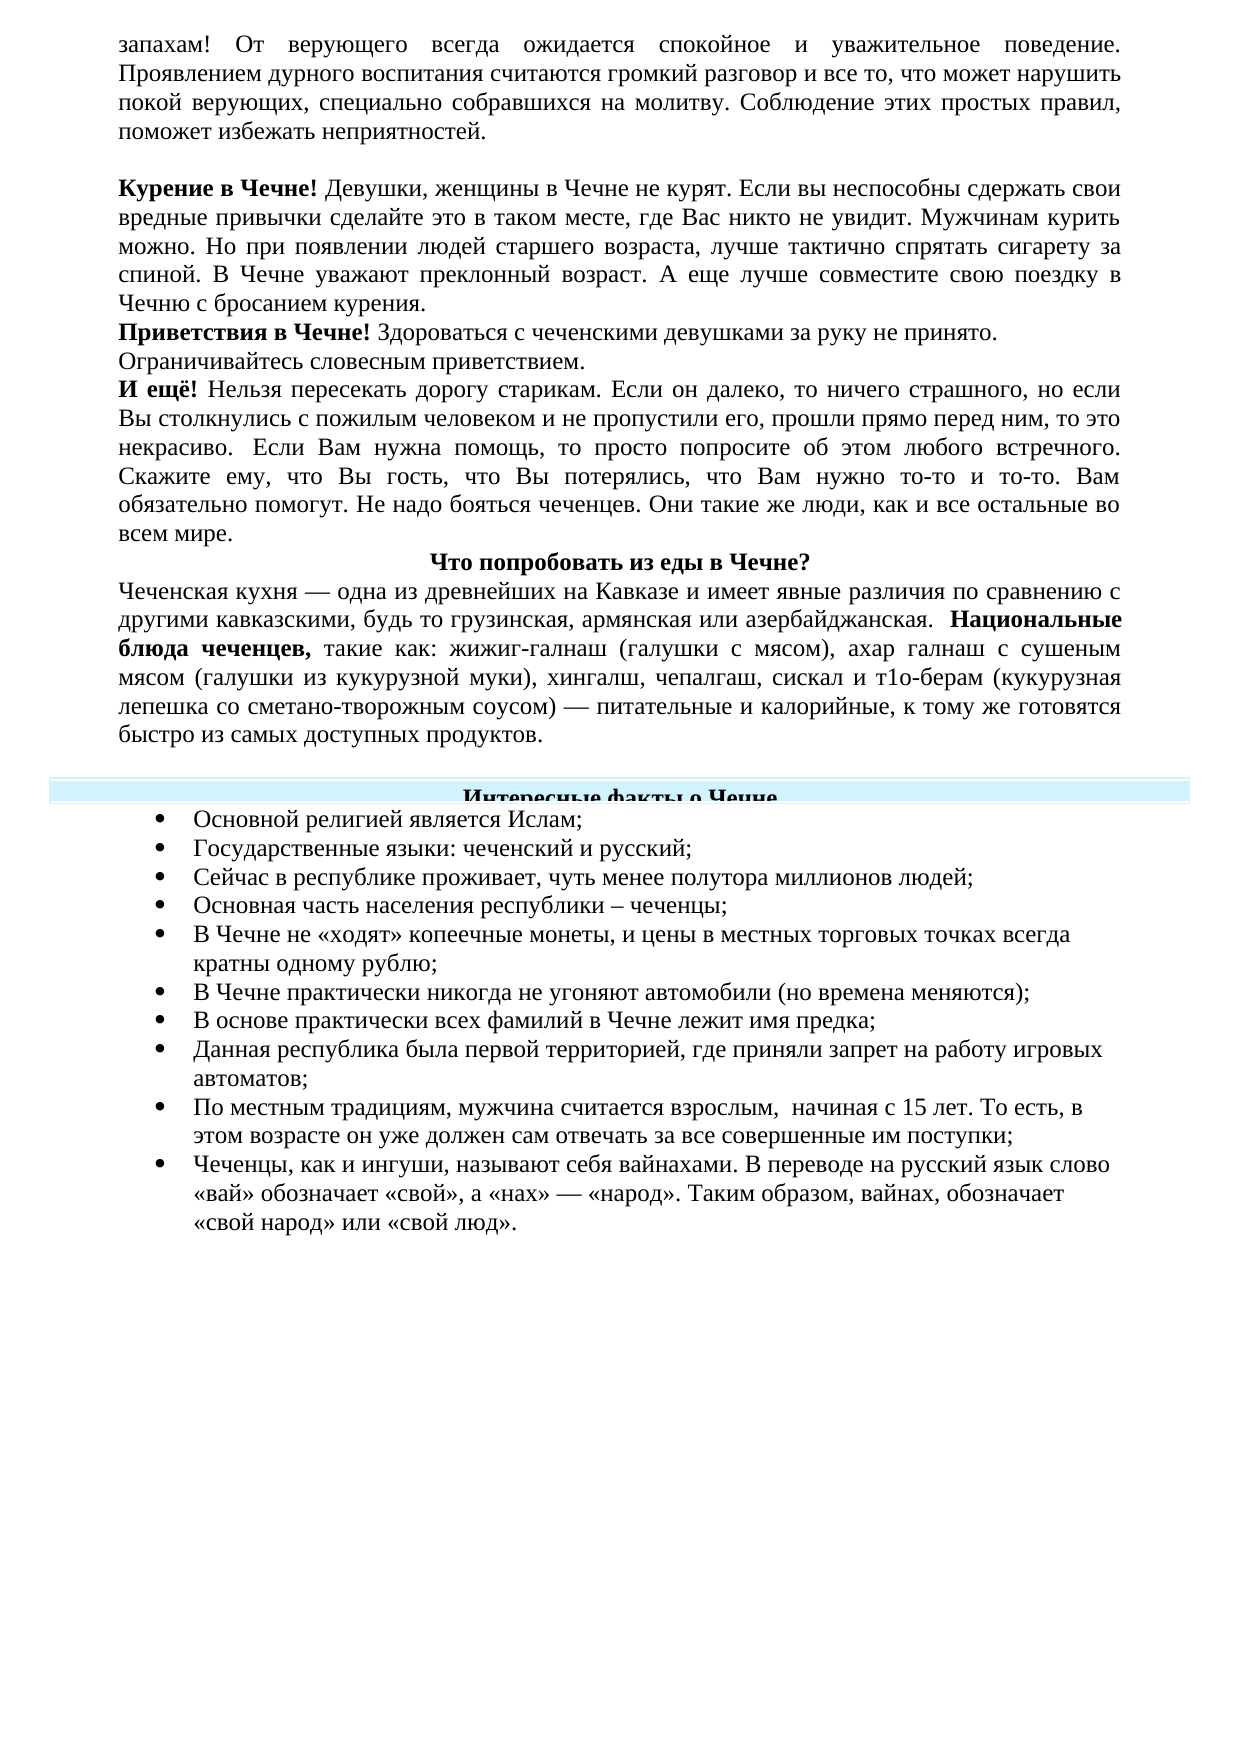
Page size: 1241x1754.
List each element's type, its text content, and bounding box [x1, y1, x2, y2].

list Государственные языки: чеченский и русский; [156, 833, 1122, 862]
text Интересные факты о Чечне [51, 781, 1189, 801]
text И ещё! Нельзя пересекать дорогу старикам. Если он далеко, то ничего страшного, но если Вы столкнулись с пожилым человеком и не пропустили его, прошли прямо перед ним, то это некрасиво. Если Вам нужна помощь, то просто попросите об этом любого встречного. Скажите ему, что Вы гость, что Вы потерялись, что Вам нужно то-то и то-то. Вам обязательно помогут. Не надо бояться чеченцев. Они такие же люди, как и все остальные во всем мире. [118, 374, 1122, 547]
list Данная республика была первой территорией, где приняли запрет на работу игровых автоматов; [156, 1034, 1122, 1092]
list В Чечне не «ходят» копеечные монеты, и цены в местных торговых точках всегда кратны одному рублю; [156, 919, 1122, 977]
text Приветствия в Чечне! Здороваться с чеченскими девушками за руку не принято. Ограничивайтесь словесным приветствием. [118, 317, 1122, 374]
list Чеченцы, как и ингуши, называют себя вайнахами. В переводе на русский язык слово «вай» обозначает «свой», а «нах» — «народ». Таким образом, вайнах, обозначает «свой народ» или «свой люд». [156, 1149, 1122, 1236]
text Чеченская кухня — одна из древнейших на Кавказе и имеет явные различия по сравнению с другими кавказскими, будь то грузинская, армянская или азербайджанская. Национальные блюда чеченцев, такие как: жижиг-галнаш (галушки с мясом), ахар галнаш с сушеным мясом (галушки из кукурузной муки), хингалш, чепалгаш, сискал и т1о-берам (кукурузная лепешка со сметано-творожным соусом) — питательные и калорийные, к тому же готовятся быстро из самых доступных продуктов. [118, 576, 1122, 748]
text Курение в Чечне! Девушки, женщины в Чечне не курят. Если вы неспособны сдержать свои вредные привычки сделайте это в таком месте, где Вас никто не увидит. Мужчинам курить можно. Но при появлении людей старшего возраста, лучше тактично спрятать сигарету за спиной. В Чечне уважают преклонный возраст. А еще лучше совместите свою поездку в Чечню с бросанием курения. [118, 173, 1122, 317]
list Сейчас в республике проживает, чуть менее полутора миллионов людей; [156, 862, 1122, 891]
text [118, 29, 1122, 144]
list По местным традициям, мужчина считается взрослым, начиная с 15 лет. То есть, в этом возрасте он уже должен сам отвечать за все совершенные им поступки; [156, 1092, 1122, 1149]
list Основной религией является Ислам; [156, 804, 1122, 833]
text Что попробовать из еды в Чечне? [118, 547, 1122, 576]
list В Чечне практически никогда не угоняют автомобили (но времена меняются); [156, 977, 1122, 1006]
list Основная часть населения республики – чеченцы; [156, 891, 1122, 919]
list В основе практически всех фамилий в Чечне лежит имя предка; [156, 1006, 1122, 1034]
